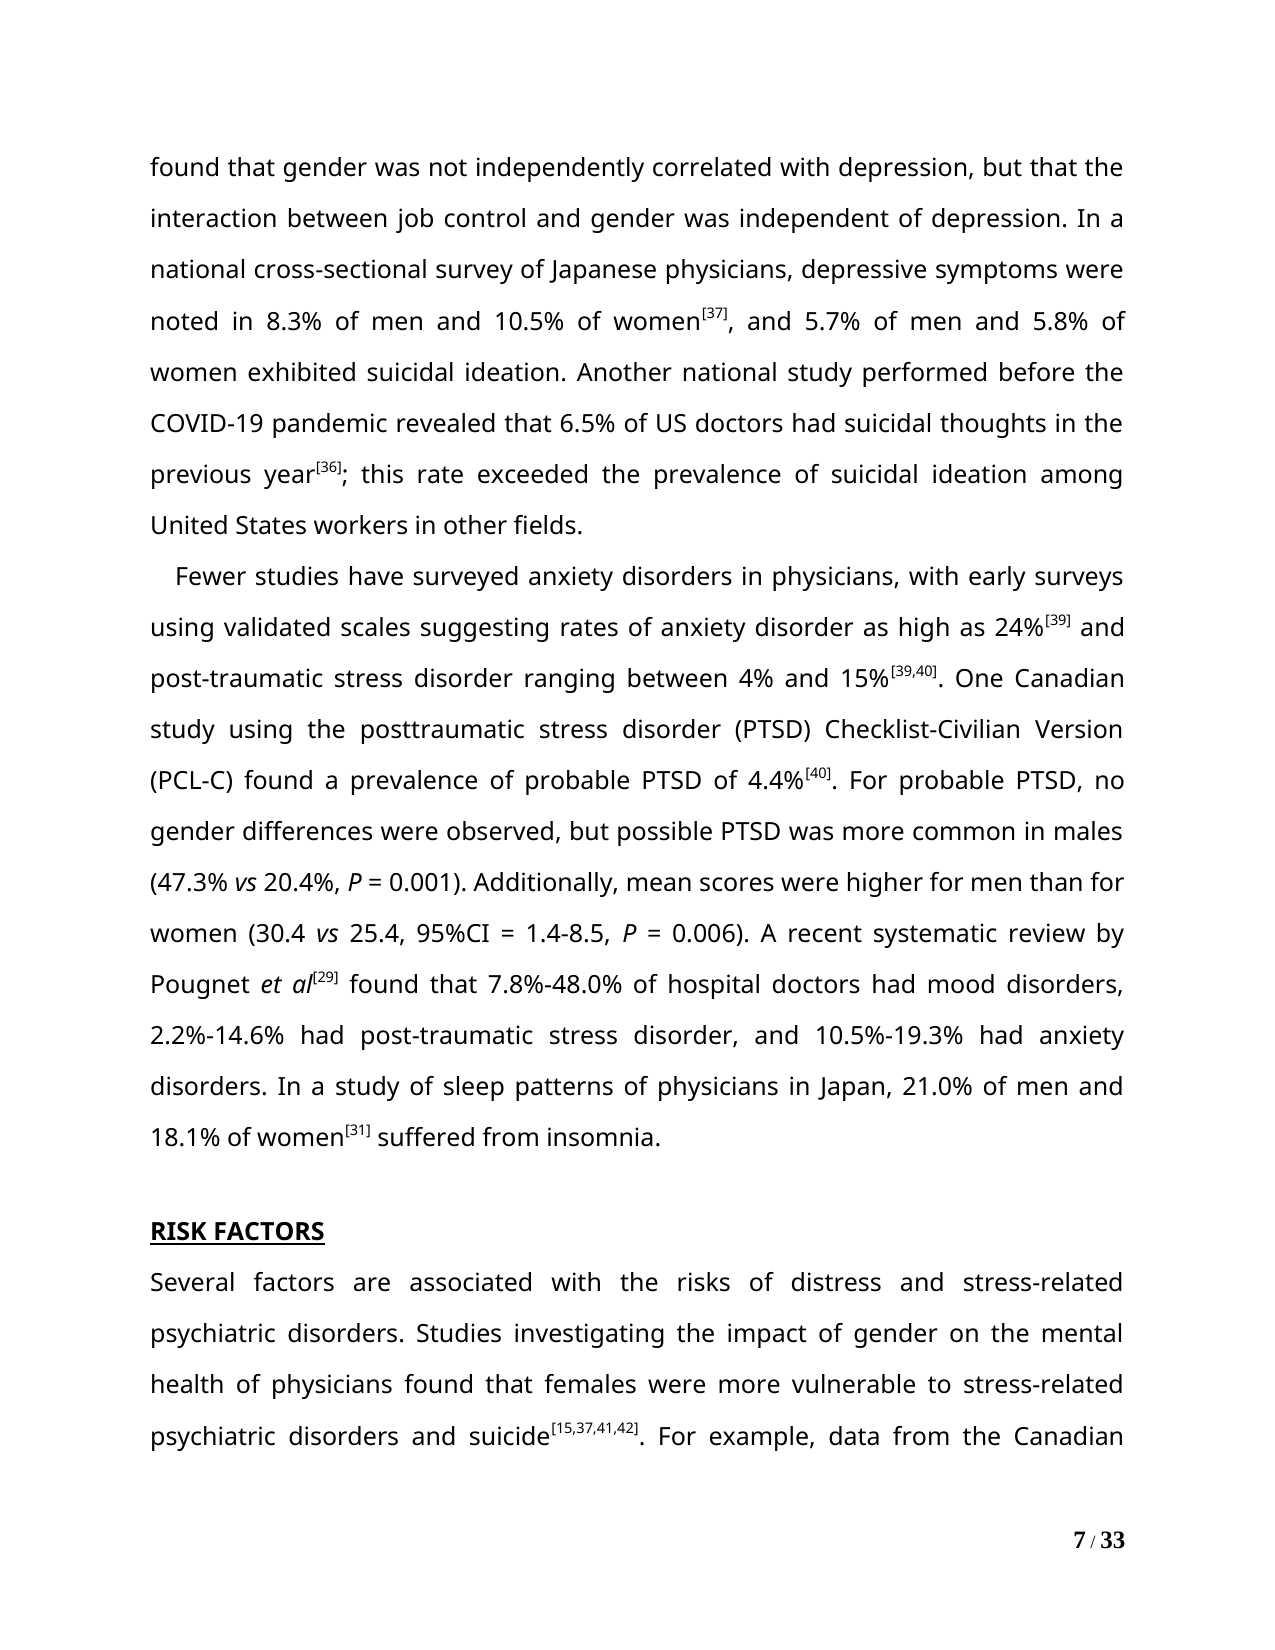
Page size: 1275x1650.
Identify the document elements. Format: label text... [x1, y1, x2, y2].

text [150, 150, 1125, 541]
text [150, 1265, 1125, 1452]
text Fewer studies have surveyed anxiety disorders in physicians, with early surveys using validated scales suggesting rates of anxiety disorder as high as 24%[39] and post-traumatic stress disorder ranging between 4% and 15%[39,40]. One Canadian study using the posttraumatic stress disorder (PTSD) Checklist-Civilian Version (PCL-C) found a prevalence of probable PTSD of 4.4%[40]. For probable PTSD, no gender differences were observed, but possible PTSD was more common in males (47.3% vs 20.4%, P = 0.001). Additionally, mean scores were higher for men than for women (30.4 vs 25.4, 95%CI = 1.4-8.5, P = 0.006). A recent systematic review by Pougnet et al[29] found that 7.8%-48.0% of hospital doctors had mood disorders, 2.2%-14.6% had post-traumatic stress disorder, and 10.5%-19.3% had anxiety disorders. In a study of sleep patterns of physicians in Japan, 21.0% of men and 18.1% of women[31] suffered from insomnia. [150, 558, 1125, 1154]
text Risk factors [150, 1214, 1125, 1248]
